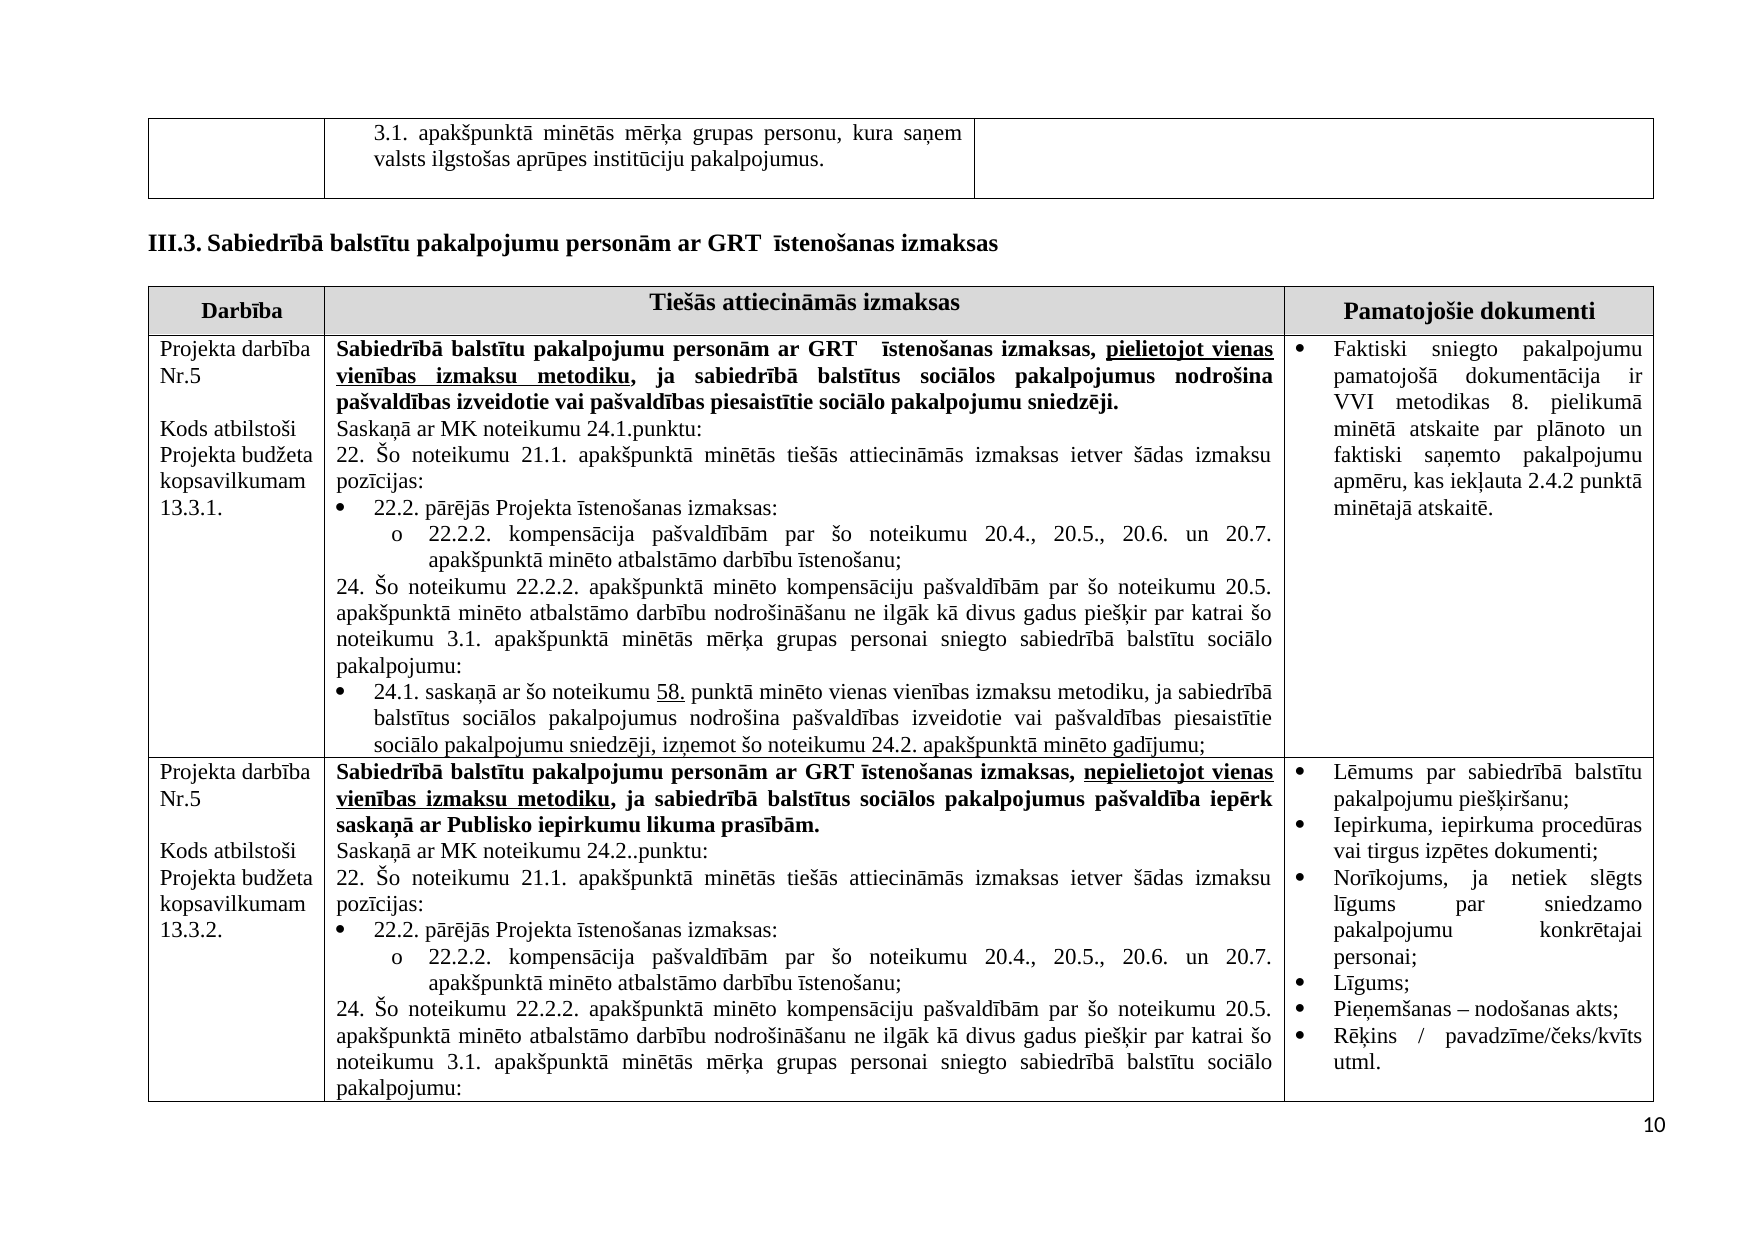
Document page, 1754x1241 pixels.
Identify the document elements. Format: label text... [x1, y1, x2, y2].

table_header Tiešās attiecināmās izmaksas [325, 287, 1284, 334]
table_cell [325, 119, 974, 198]
table_header Darbība [149, 287, 324, 334]
table_cell Projekta darbība Nr.5 Kods atbilstoši Projekta budžeta kopsavilkumam 13.3.1. [149, 336, 324, 757]
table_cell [975, 119, 1653, 198]
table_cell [325, 758, 1284, 1101]
table_header Pamatojošie dokumenti [1285, 287, 1653, 334]
table_cell Sabiedrībā balstītu pakalpojumu personām ar GRT īstenošanas izmaksas, pielietojot vienas vienības izmaksu metodiku, ja sabiedrībā balstītus sociālos pakalpojumus nodrošina pašvaldības izveidotie vai pašvaldības piesaistītie sociālo pakalpojumu sniedzēji. Saskaņā ar MK noteikumu 24.1.punktu: 22. Šo noteikumu 21.1. apakšpunktā minētās tiešās attiecināmās izmaksas ietver šādas izmaksu pozīcijas: 22.2. pārējās Projekta īstenošanas izmaksas: 22.2.2. kompensācija pašvaldībām par šo noteikumu 20.4., 20.5., 20.6. un 20.7. apakšpunktā minēto atbalstāmo darbību īstenošanu; 24. Šo noteikumu 22.2.2. apakšpunktā minēto kompensāciju pašvaldībām par šo noteikumu 20.5. apakšpunktā minēto atbalstāmo darbību nodrošināšanu ne ilgāk kā divus gadus piešķir par katrai šo noteikumu 3.1. apakšpunktā minētās mērķa grupas personai sniegto sabiedrībā balstītu sociālo pakalpojumu: 24.1. saskaņā ar šo noteikumu 58. punktā minēto vienas vienības izmaksu metodiku, ja sabiedrībā balstītus sociālos pakalpojumus nodrošina pašvaldības izveidotie vai pašvaldības piesaistītie sociālo pakalpojumu sniedzēji, izņemot šo noteikumu 24.2. apakšpunktā minēto gadījumu; [325, 336, 1284, 757]
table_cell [1285, 758, 1653, 1101]
table_cell Faktiski sniegto pakalpojumu pamatojošā dokumentācija ir VVI metodikas 8. pielikumā minētā atskaite par plānoto un faktiski saņemto pakalpojumu apmēru, kas iekļauta 2.4.2 punktā minētajā atskaitē. [1285, 336, 1653, 757]
list Sabiedrībā balstītu pakalpojumu personām ar GRT īstenošanas izmaksas [148, 228, 1665, 257]
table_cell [149, 758, 324, 1101]
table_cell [149, 119, 324, 198]
